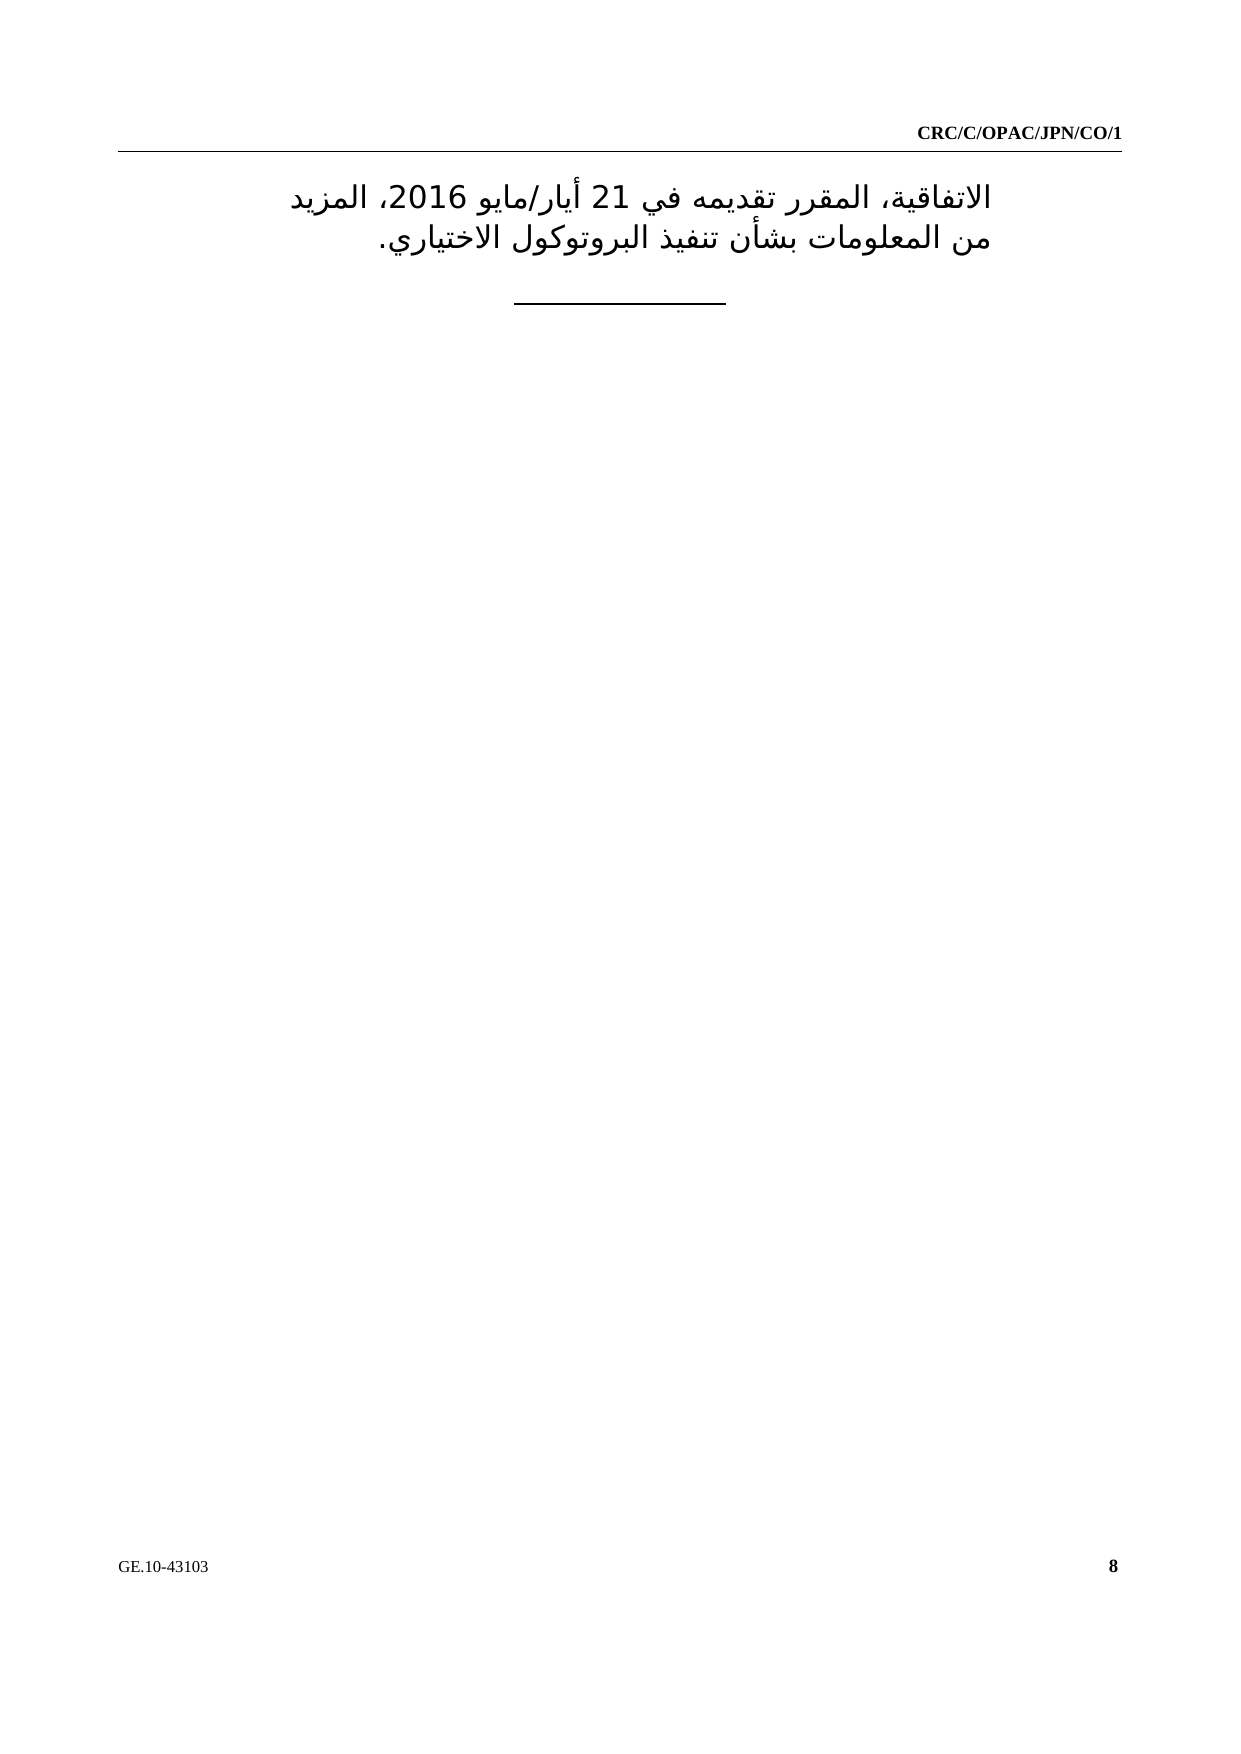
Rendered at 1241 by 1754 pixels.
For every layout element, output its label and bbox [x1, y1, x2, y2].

text [248, 177, 992, 256]
